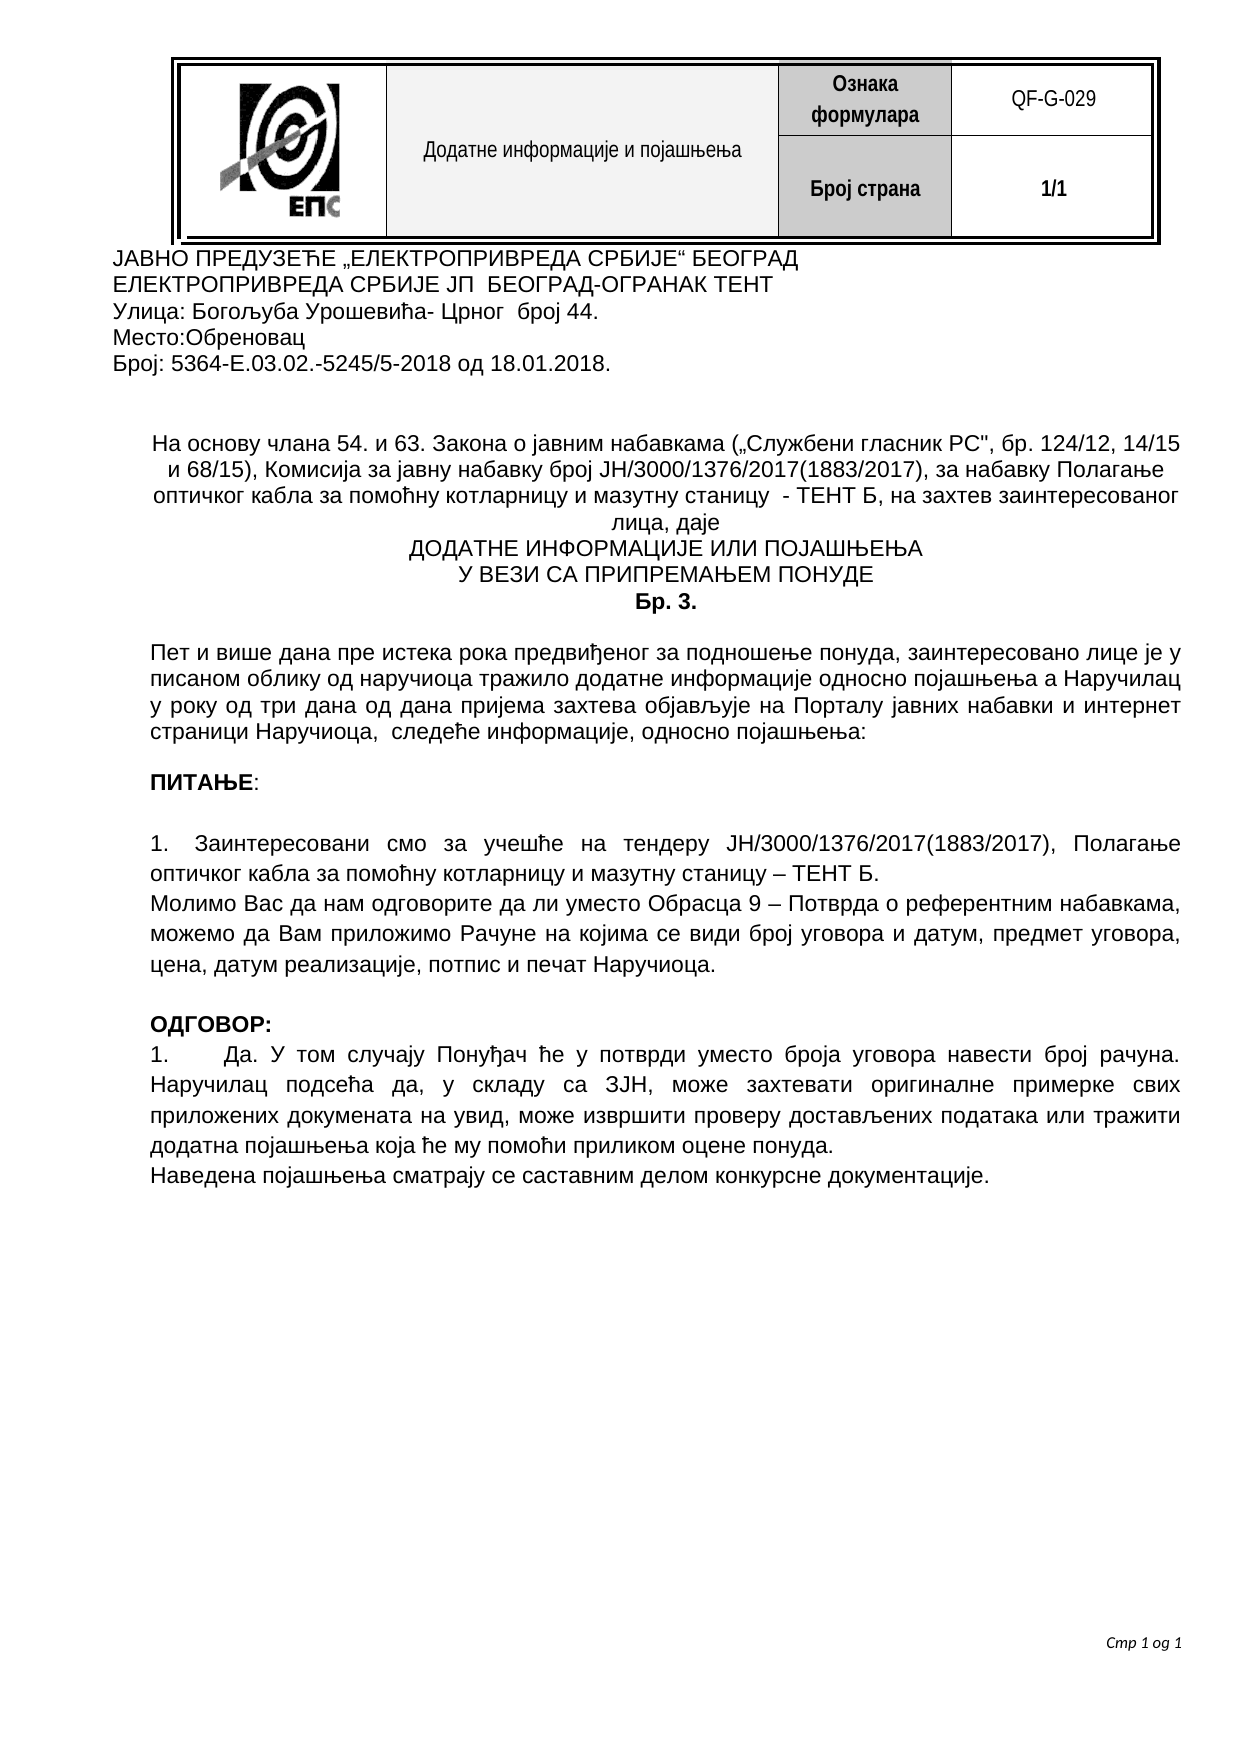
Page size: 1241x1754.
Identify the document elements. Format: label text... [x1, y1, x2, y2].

text Пет и више дана пре истека рока предвиђеног за подношење понуда, заинтересовано лице је у писаном облику од наручиоца тражило додатне информације односно појашњења а Наручилац у року од три дана од дана пријема захтева објављује на Порталу јавних набавки и интернет страници Наручиоца, следеће информације, односно појашњења: [150, 639, 1182, 744]
text ЈАВНО ПРЕДУЗЕЋЕ „ЕЛЕКТРОПРИВРЕДА СРБИЈЕ“ БЕОГРАД [112, 154, 1184, 271]
text ЕЛЕКТРОПРИВРЕДА СРБИЈЕ ЈП БЕОГРАД-ОГРАНАК ТЕНТ [112, 271, 1184, 298]
text Бр. 3. [150, 588, 1182, 614]
text ПИТАЊЕ: [150, 769, 1182, 796]
list Да. У том случају Понуђач ће у потврди уместо броја уговора навести број рачуна. Наручилац подсећа да, у складу са ЗЈН, може захтевати оригиналне примерке свих приложених докумената на увид, може извршити проверу достављених података или тражити додатна појашњења која ће му помоћи приликом оцене понуда. [150, 1041, 1182, 1158]
text Место:Обреновац [112, 324, 1184, 350]
text ОДГОВОР: [150, 1011, 1182, 1037]
text Улица: Богољуба Урошевића- Црног број 44. [112, 298, 1182, 324]
text Број: 5364-Е.03.02.-5245/5-2018 од 18.01.2018. [112, 350, 1184, 377]
text Молимо Вас да нам одговорите да ли уместо Обрасца 9 – Потврда о референтним набавкама, можемо да Вам приложимо Рачуне на којима се види број уговора и датум, предмет уговора, цена, датум реализације, потпис и печат Наручиоца. [150, 890, 1182, 977]
text На основу члана 54. и 63. Закона о јавним набавкама („Службeни глaсник РС", бр. 124/12, 14/15 и 68/15), Комисија за јавну набавку број ЈН/3000/1376/2017(1883/2017), за набавку Полагање оптичког кабла за помоћну котларницу и мазутну станицу - ТЕНТ Б, на захтев заинтересованог лица, даје [150, 429, 1182, 535]
text У ВЕЗИ СА ПРИПРЕМАЊЕМ ПОНУДЕ [150, 561, 1182, 588]
list Наведена појашњења сматрају се саставним делом конкурсне документације. [150, 1162, 1182, 1188]
list Заинтересовани смо за учешће на тендеру ЈН/3000/1376/2017(1883/2017), Полагање оптичког кабла за помоћну котларницу и мазутну станицу – ТЕНТ Б. [150, 830, 1182, 886]
text ДОДАТНЕ ИНФОРМАЦИЈЕ ИЛИ ПОЈАШЊЕЊА [150, 535, 1182, 561]
